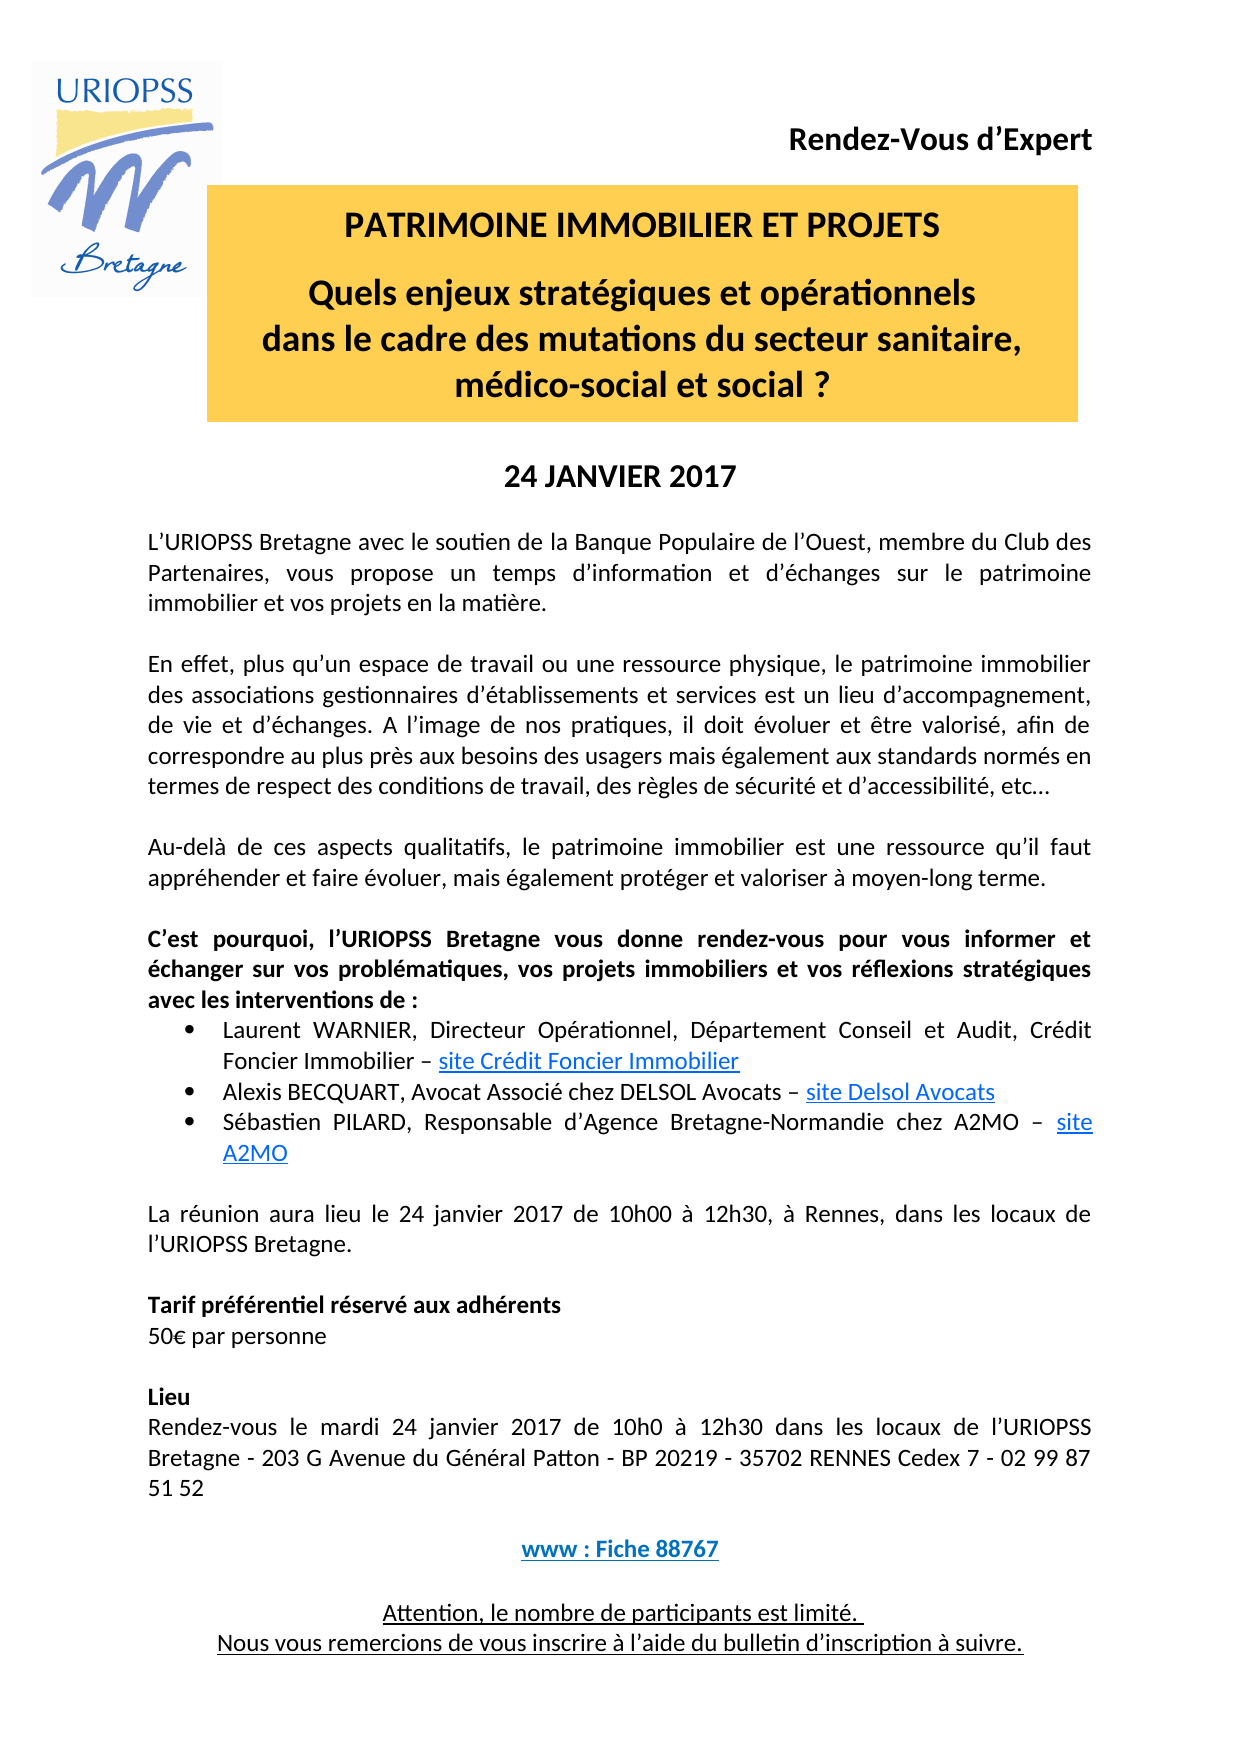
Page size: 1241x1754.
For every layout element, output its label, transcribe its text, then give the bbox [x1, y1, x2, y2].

text L’URIOPSS Bretagne avec le soutien de la Banque Populaire de l’Ouest, membre du Club des Partenaires, vous propose un temps d’information et d’échanges sur le patrimoine immobilier et vos projets en la matière. [148, 526, 1093, 618]
text Rendez-vous le mardi 24 janvier 2017 de 10h0 à 12h30 dans les locaux de l’URIOPSS Bretagne - 203 G Avenue du Général Patton - BP 20219 - 35702 RENNES Cedex 7 - 02 99 87 51 52 [148, 1411, 1093, 1503]
picture [31, 61, 223, 297]
text www : Fiche 88767 [148, 1533, 1093, 1564]
text Attention, le nombre de participants est limité. [148, 1597, 1093, 1628]
text Nous vous remercions de vous inscrire à l’aide du bulletin d’inscription à suivre. [148, 1628, 1093, 1658]
text 24 JANVIER 2017 [148, 455, 1093, 496]
text Quels enjeux stratégiques et opérationnels [207, 269, 1078, 315]
list Sébastien PILARD, Responsable d’Agence Bretagne-Normandie chez A2MO – site A2MO [185, 1106, 1093, 1167]
text dans le cadre des mutations du secteur sanitaire, médico-social et social ? [207, 315, 1078, 407]
text Lieu [148, 1381, 1093, 1411]
text PATRIMOINE IMMOBILIER ET PROJETS [207, 201, 1078, 246]
text En effet, plus qu’un espace de travail ou une ressource physique, le patrimoine immobilier des associations gestionnaires d’établissements et services est un lieu d’accompagnement, de vie et d’échanges. A l’image de nos pratiques, il doit évoluer et être valorisé, afin de correspondre au plus près aux besoins des usagers mais également aux standards normés en termes de respect des conditions de travail, des règles de sécurité et d’accessibilité, etc… [148, 648, 1093, 801]
list Alexis BECQUART, Avocat Associé chez DELSOL Avocats – site Delsol Avocats [185, 1076, 1093, 1106]
text Rendez-Vous d’Expert [148, 118, 1093, 159]
text C’est pourquoi, l’URIOPSS Bretagne vous donne rendez-vous pour vous informer et échanger sur vos problématiques, vos projets immobiliers et vos réflexions stratégiques avec les interventions de : [148, 923, 1093, 1015]
list Laurent WARNIER, Directeur Opérationnel, Département Conseil et Audit, Crédit Foncier Immobilier – site Crédit Foncier Immobilier [185, 1015, 1093, 1076]
text 50€ par personne [148, 1320, 1093, 1350]
text La réunion aura lieu le 24 janvier 2017 de 10h00 à 12h30, à Rennes, dans les locaux de l’URIOPSS Bretagne. [148, 1198, 1093, 1259]
text Au-delà de ces aspects qualitatifs, le patrimoine immobilier est une ressource qu’il faut appréhender et faire évoluer, mais également protéger et valoriser à moyen-long terme. [148, 832, 1093, 893]
text Tarif préférentiel réservé aux adhérents [148, 1289, 1093, 1320]
